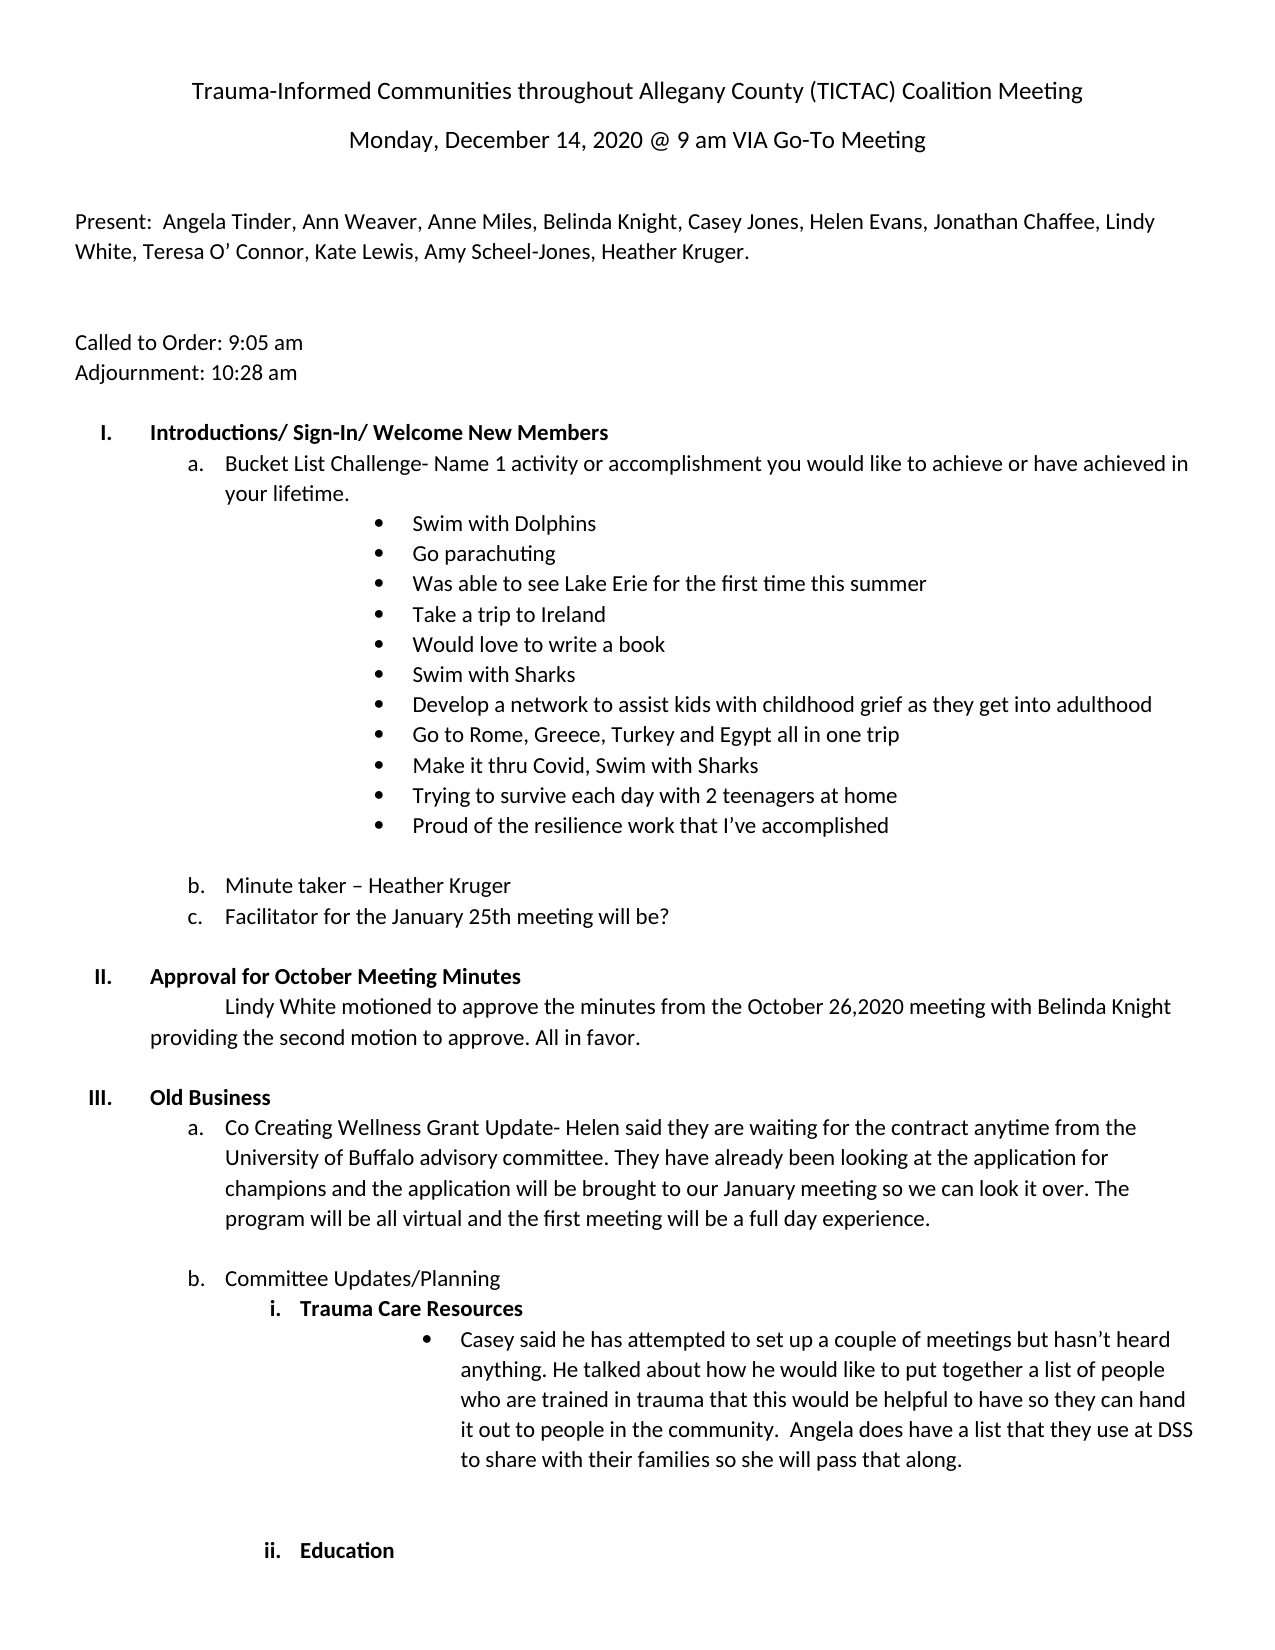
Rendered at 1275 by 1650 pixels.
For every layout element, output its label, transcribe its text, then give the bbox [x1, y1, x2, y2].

list Co Creating Wellness Grant Update- Helen said they are waiting for the contract anytime from the University of Buffalo advisory committee. They have already been looking at the application for champions and the application will be brought to our January meeting so we can look it over. The program will be all virtual and the first meeting will be a full day experience. [187, 1113, 1200, 1232]
text Adjournment: 10:28 am [75, 358, 1200, 386]
list Old Business [112, 1083, 1200, 1111]
list Minute taker – Heather Kruger [187, 872, 1200, 900]
list Trauma Care Resources [281, 1294, 1200, 1323]
list Introductions/ Sign-In/ Welcome New Members [112, 418, 1200, 447]
list Proud of the resilience work that I’ve accomplished [375, 811, 1200, 839]
list Facilitator for the January 25th meeting will be? [187, 902, 1200, 930]
list Education [281, 1536, 1200, 1564]
list Make it thru Covid, Swim with Sharks [375, 751, 1200, 779]
list Approval for October Meeting Minutes [112, 962, 1200, 990]
list Go parachuting [375, 539, 1200, 567]
text Trauma-Informed Communities throughout Allegany County (TICTAC) Coalition Meeting [75, 75, 1200, 106]
list Would love to write a book [375, 630, 1200, 658]
list Committee Updates/Planning [187, 1264, 1200, 1292]
list Develop a network to assist kids with childhood grief as they get into adulthood [375, 690, 1200, 718]
list Was able to see Lake Erie for the first time this summer [375, 569, 1200, 598]
text Called to Order: 9:05 am [75, 328, 1200, 356]
text Monday, December 14, 2020 @ 9 am VIA Go-To Meeting [75, 124, 1200, 155]
text Present: Angela Tinder, Ann Weaver, Anne Miles, Belinda Knight, Casey Jones, Helen Evans, Jonathan Chaffee, Lindy White, Teresa O’ Connor, Kate Lewis, Amy Scheel-Jones, Heather Kruger. [75, 207, 1200, 265]
list Bucket List Challenge- Name 1 activity or accomplishment you would like to achieve or have achieved in your lifetime. [187, 449, 1200, 507]
list Casey said he has attempted to set up a couple of meetings but hasn’t heard anything. He talked about how he would like to put together a list of people who are trained in trauma that this would be helpful to have so they can hand it out to people in the community. Angela does have a list that they use at DSS to share with their families so she will pass that along. [423, 1325, 1200, 1474]
list Go to Rome, Greece, Turkey and Egypt all in one trip [375, 721, 1200, 749]
list Trying to survive each day with 2 teenagers at home [375, 781, 1200, 809]
list Swim with Dolphins [375, 509, 1200, 537]
list Lindy White motioned to approve the minutes from the October 26,2020 meeting with Belinda Knight providing the second motion to approve. All in favor. [150, 992, 1200, 1051]
list Take a trip to Ireland [375, 600, 1200, 628]
list Swim with Sharks [375, 660, 1200, 688]
